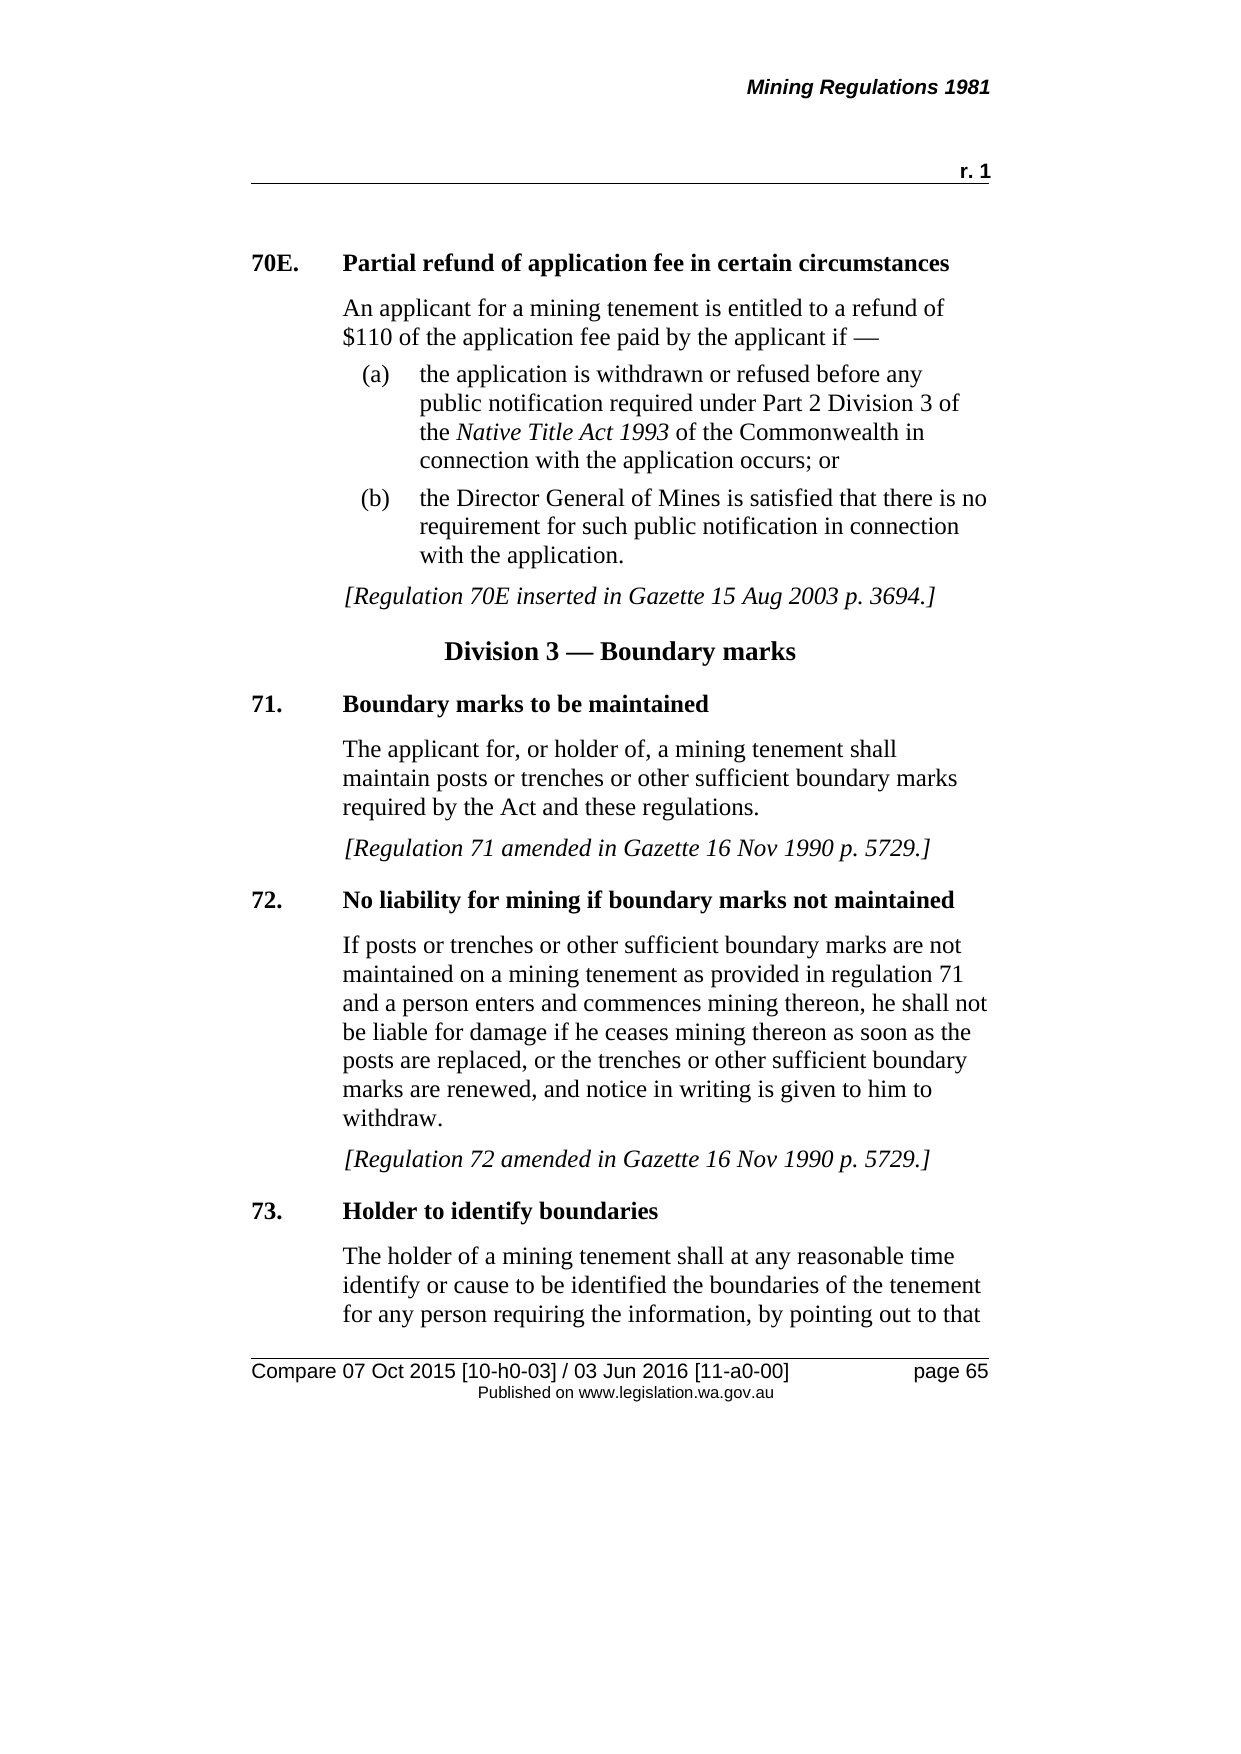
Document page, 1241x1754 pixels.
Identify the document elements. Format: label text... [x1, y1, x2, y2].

text (b) the Director General of Mines is satisfied that there is no requirement for such public notification in connection with the application. [251, 483, 989, 569]
text If posts or trenches or other sufficient boundary marks are not maintained on a mining tenement as provided in regulation 71 and a person enters and commences mining thereon, he shall not be liable for damage if he ceases mining thereon as soon as the posts are replaced, or the trenches or other sufficient boundary marks are renewed, and notice in writing is given to him to withdraw. [251, 930, 989, 1132]
text [Regulation 70E inserted in Gazette 15 Aug 2003 p. 3694.] [251, 581, 989, 610]
subtitle 70E. Partial refund of application fee in certain circumstances [251, 248, 989, 277]
text [Regulation 71 amended in Gazette 16 Nov 1990 p. 5729.] [251, 833, 989, 862]
subtitle 73. Holder to identify boundaries [251, 1196, 989, 1224]
subtitle 72. No liability for mining if boundary marks not maintained [251, 885, 989, 914]
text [251, 1241, 989, 1327]
subtitle 71. Boundary marks to be maintained [251, 689, 989, 718]
text An applicant for a mining tenement is entitled to a refund of $110 of the application fee paid by the applicant if — [251, 293, 989, 351]
text [Regulation 72 amended in Gazette 16 Nov 1990 p. 5729.] [251, 1144, 989, 1173]
text The applicant for, or holder of, a mining tenement shall maintain posts or trenches or other sufficient boundary marks required by the Act and these regulations. [251, 734, 989, 821]
text (a) the application is withdrawn or refused before any public notification required under Part 2 Division 3 of the Native Title Act 1993 of the Commonwealth in connection with the application occurs; or [251, 359, 989, 474]
subtitle Division 3 — Boundary marks [251, 635, 989, 666]
